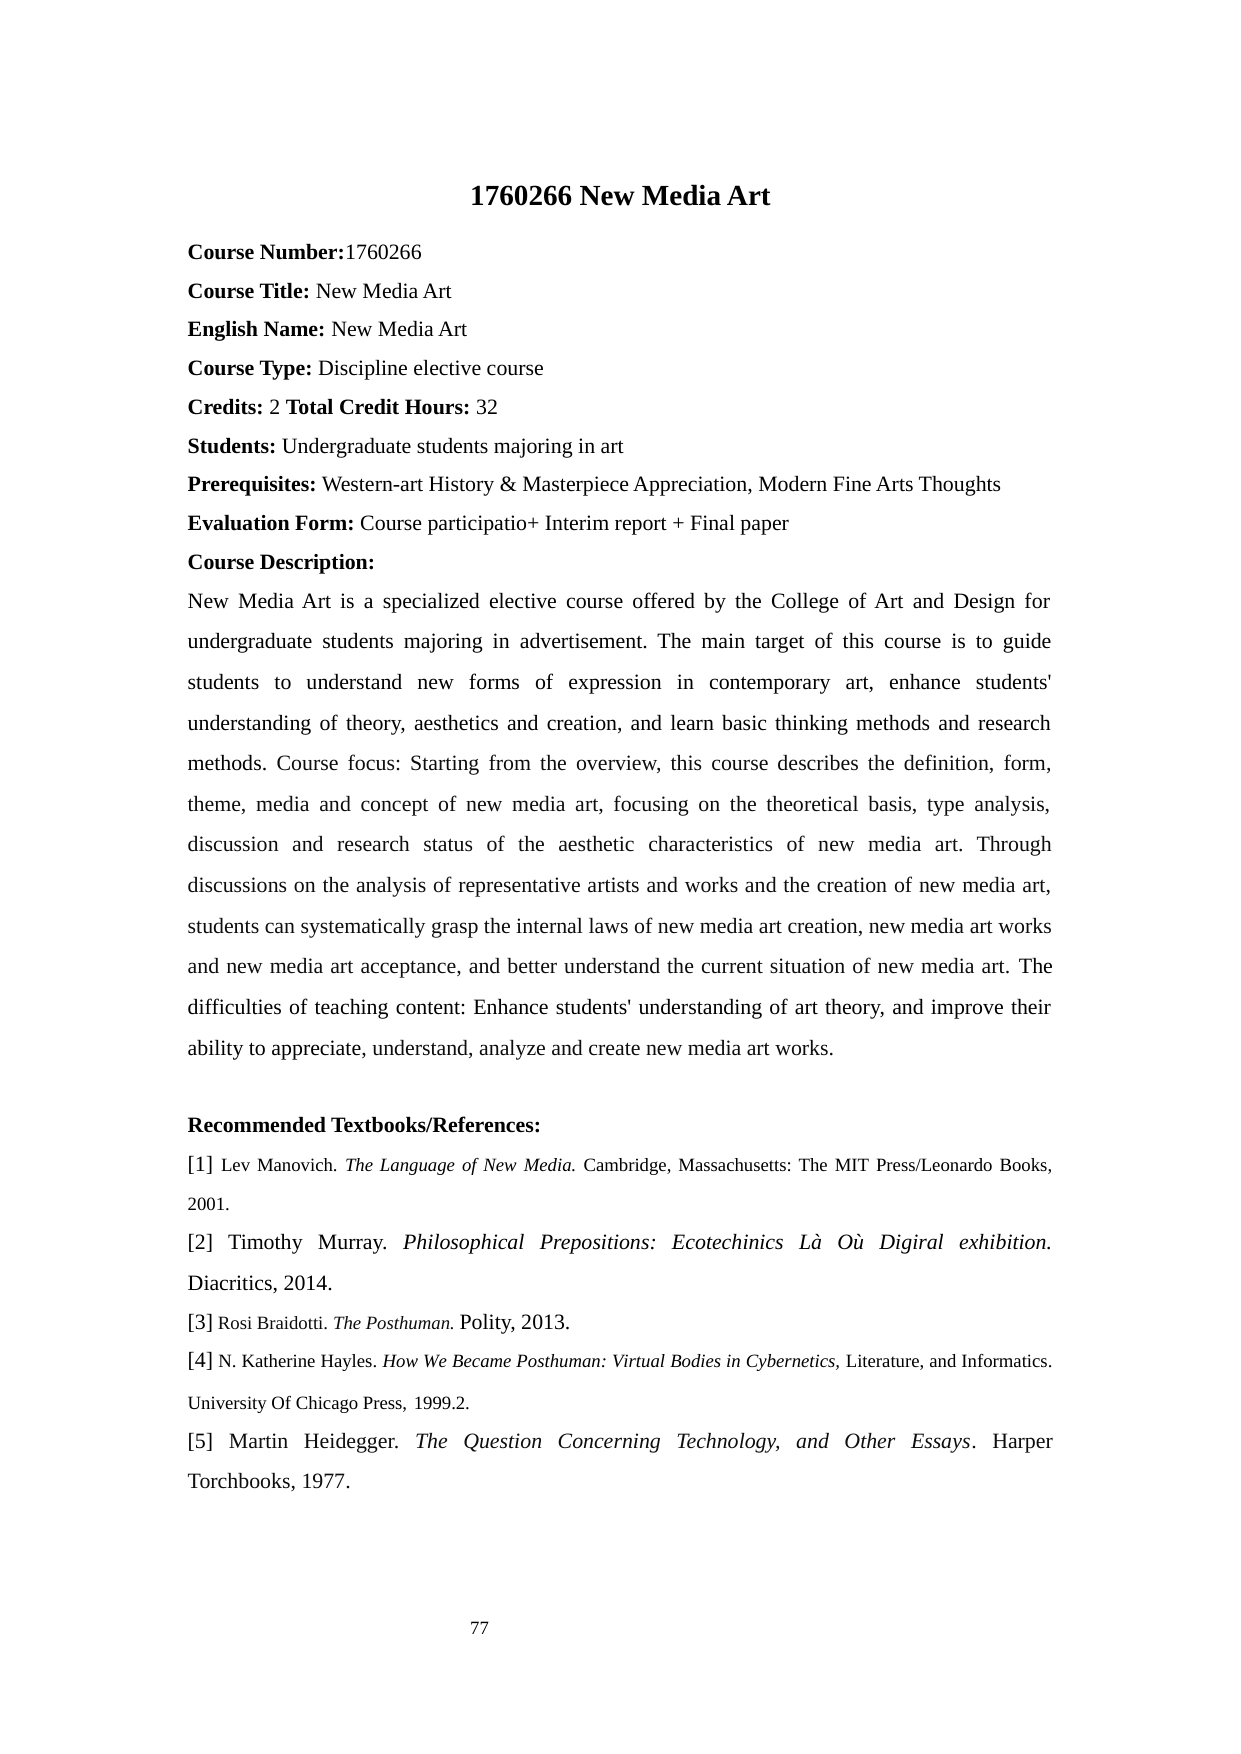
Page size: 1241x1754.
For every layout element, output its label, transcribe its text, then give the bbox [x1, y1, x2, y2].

text Recommended Textbooks/References: [187, 1108, 1053, 1141]
text Credits: 2 Total Credit Hours: 32 [187, 390, 1053, 423]
text [5] Martin Heidegger. The Question Concerning Technology, and Other Essays. Harper Torchbooks, 1977. [187, 1424, 1053, 1497]
text Evaluation Form: Course participatio+ Interim report + Final paper [187, 507, 1053, 539]
text [2] Timothy Murray. Philosophical Prepositions: Ecotechinics Là Où Digiral exhibition. Diacritics, 2014. [187, 1226, 1053, 1299]
text Prerequisites: Western-art History & Masterpiece Appreciation, Modern Fine Arts Thoughts [187, 468, 1053, 500]
text New Media Art is a specialized elective course offered by the College of Art and Design for undergraduate students majoring in advertisement. The main target of this course is to guide students to understand new forms of expression in contemporary art, enhance students' understanding of theory, aesthetics and creation, and learn basic thinking methods and research methods. Course focus: Starting from the overview, this course describes the definition, form, theme, media and concept of new media art, focusing on the theoretical basis, type analysis, discussion and research status of the aesthetic characteristics of new media art. Through discussions on the analysis of representative artists and works and the creation of new media art, students can systematically grasp the internal laws of new media art creation, new media art works and new media art acceptance, and better understand the current situation of new media art. The difficulties of teaching content: Enhance students' understanding of art theory, and improve their ability to appreciate, understand, analyze and create new media art works. [187, 584, 1053, 1063]
text English Name: New Media Art [187, 313, 1053, 345]
text Course Title: New Media Art [187, 274, 1053, 307]
text Course Description: [187, 545, 1053, 578]
text Course Type: Discipline elective course [187, 352, 1053, 384]
text [3] Rosi Braidotti. The Posthuman. Polity, 2013. [187, 1305, 1053, 1337]
text Course Number:1760266 [187, 235, 1053, 268]
text [1] Lev Manovich. The Language of New Media. Cambridge, Massachusetts: The MIT Press/Leonardo Books, 2001. [187, 1147, 1053, 1220]
text [4] N. Katherine Hayles. How We Became Posthuman: Virtual Bodies in Cybernetics, Literature, and Informatics. University Of Chicago Press, 1999.2. [187, 1344, 1053, 1417]
text 1760266 New Media Art [187, 162, 1053, 227]
text Students: Undergraduate students majoring in art [187, 429, 1053, 462]
